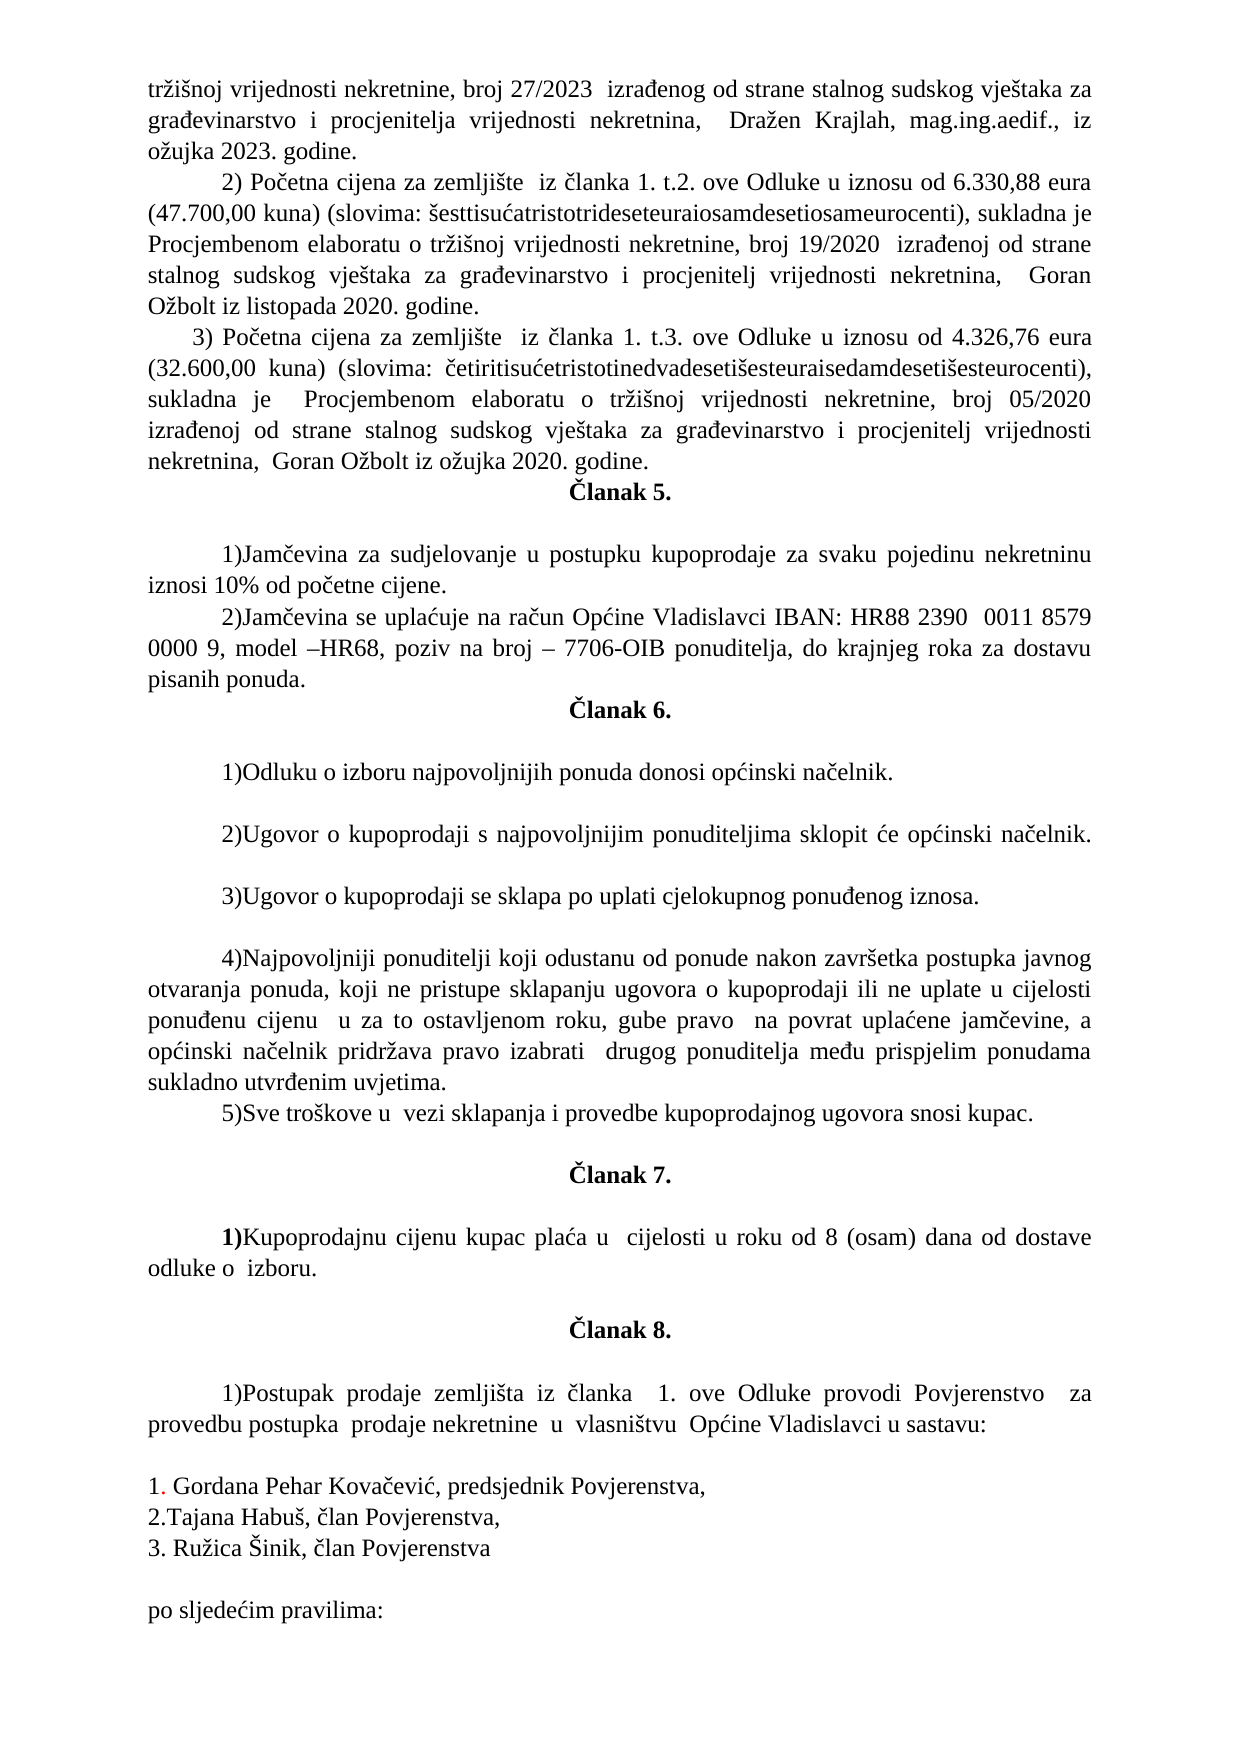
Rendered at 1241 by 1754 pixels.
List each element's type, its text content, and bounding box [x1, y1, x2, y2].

text 2)Jamčevina se uplaćuje na račun Općine Vladislavci IBAN: HR88 2390 0011 8579 0000 9, model –HR68, poziv na broj – 7706-OIB ponuditelja, do krajnjeg roka za dostavu pisanih ponuda. [148, 602, 1093, 692]
text 3) Početna cijena za zemljište iz članka 1. t.3. ove Odluke u iznosu od 4.326,76 eura (32.600,00 kuna) (slovima: četiritisućetristotinedvadesetišesteuraisedamdesetišesteurocenti), sukladna je Procjembenom elaboratu o tržišnoj vrijednosti nekretnine, broj 05/2020 izrađenoj od strane stalnog sudskog vještaka za građevinarstvo i procjenitelj vrijednosti nekretnina, Goran Ožbolt iz ožujka 2020. godine. [148, 322, 1093, 475]
text 1)Odluku o izboru najpovoljnijih ponuda donosi općinski načelnik. [221, 757, 1093, 786]
text 3. Ružica Šinik, član Povjerenstva [148, 1533, 1093, 1562]
text Članak 5. [148, 477, 1093, 506]
text 1. Gordana Pehar Kovačević, predsjednik Povjerenstva, [148, 1471, 1093, 1499]
text 5)Sve troškove u vezi sklapanja i provedbe kupoprodajnog ugovora snosi kupac. [148, 1098, 1093, 1127]
text 3)Ugovor o kupoprodaji se sklapa po uplati cjelokupnog ponuđenog iznosa. [221, 881, 1093, 910]
text Članak 8. [148, 1316, 1093, 1344]
text 2)Ugovor o kupoprodaji s najpovoljnijim ponuditeljima sklopit će općinski načelnik. [221, 819, 1093, 879]
text 2.Tajana Habuš, član Povjerenstva, [148, 1502, 1093, 1531]
text 1)Postupak prodaje zemljišta iz članka 1. ove Odluke provodi Povjerenstvo za provedbu postupka prodaje nekretnine u vlasništvu Općine Vladislavci u sastavu: [148, 1378, 1093, 1437]
text 4)Najpovoljniji ponuditelji koji odustanu od ponude nakon završetka postupka javnog otvaranja ponuda, koji ne pristupe sklapanju ugovora o kupoprodaji ili ne uplate u cijelosti ponuđenu cijenu u za to ostavljenom roku, gube pravo na povrat uplaćene jamčevine, a općinski načelnik pridržava pravo izabrati drugog ponuditelja među prispjelim ponudama sukladno utvrđenim uvjetima. [148, 943, 1093, 1096]
text 2) Početna cijena za zemljište iz članka 1. t.2. ove Odluke u iznosu od 6.330,88 eura (47.700,00 kuna) (slovima: šesttisućatristotrideseteuraiosamdesetiosameurocenti), sukladna je Procjembenom elaboratu o tržišnoj vrijednosti nekretnine, broj 19/2020 izrađenoj od strane stalnog sudskog vještaka za građevinarstvo i procjenitelj vrijednosti nekretnina, Goran Ožbolt iz listopada 2020. godine. [148, 167, 1093, 320]
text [148, 74, 1093, 165]
text Članak 7. [148, 1160, 1093, 1189]
text Članak 6. [148, 695, 1093, 723]
text po sljedećim pravilima: [148, 1595, 1093, 1624]
text 1)Jamčevina za sudjelovanje u postupku kupoprodaje za svaku pojedinu nekretninu iznosi 10% od početne cijene. [148, 539, 1093, 599]
text 1)Kupoprodajnu cijenu kupac plaća u cijelosti u roku od 8 (osam) dana od dostave odluke o izboru. [148, 1222, 1093, 1282]
